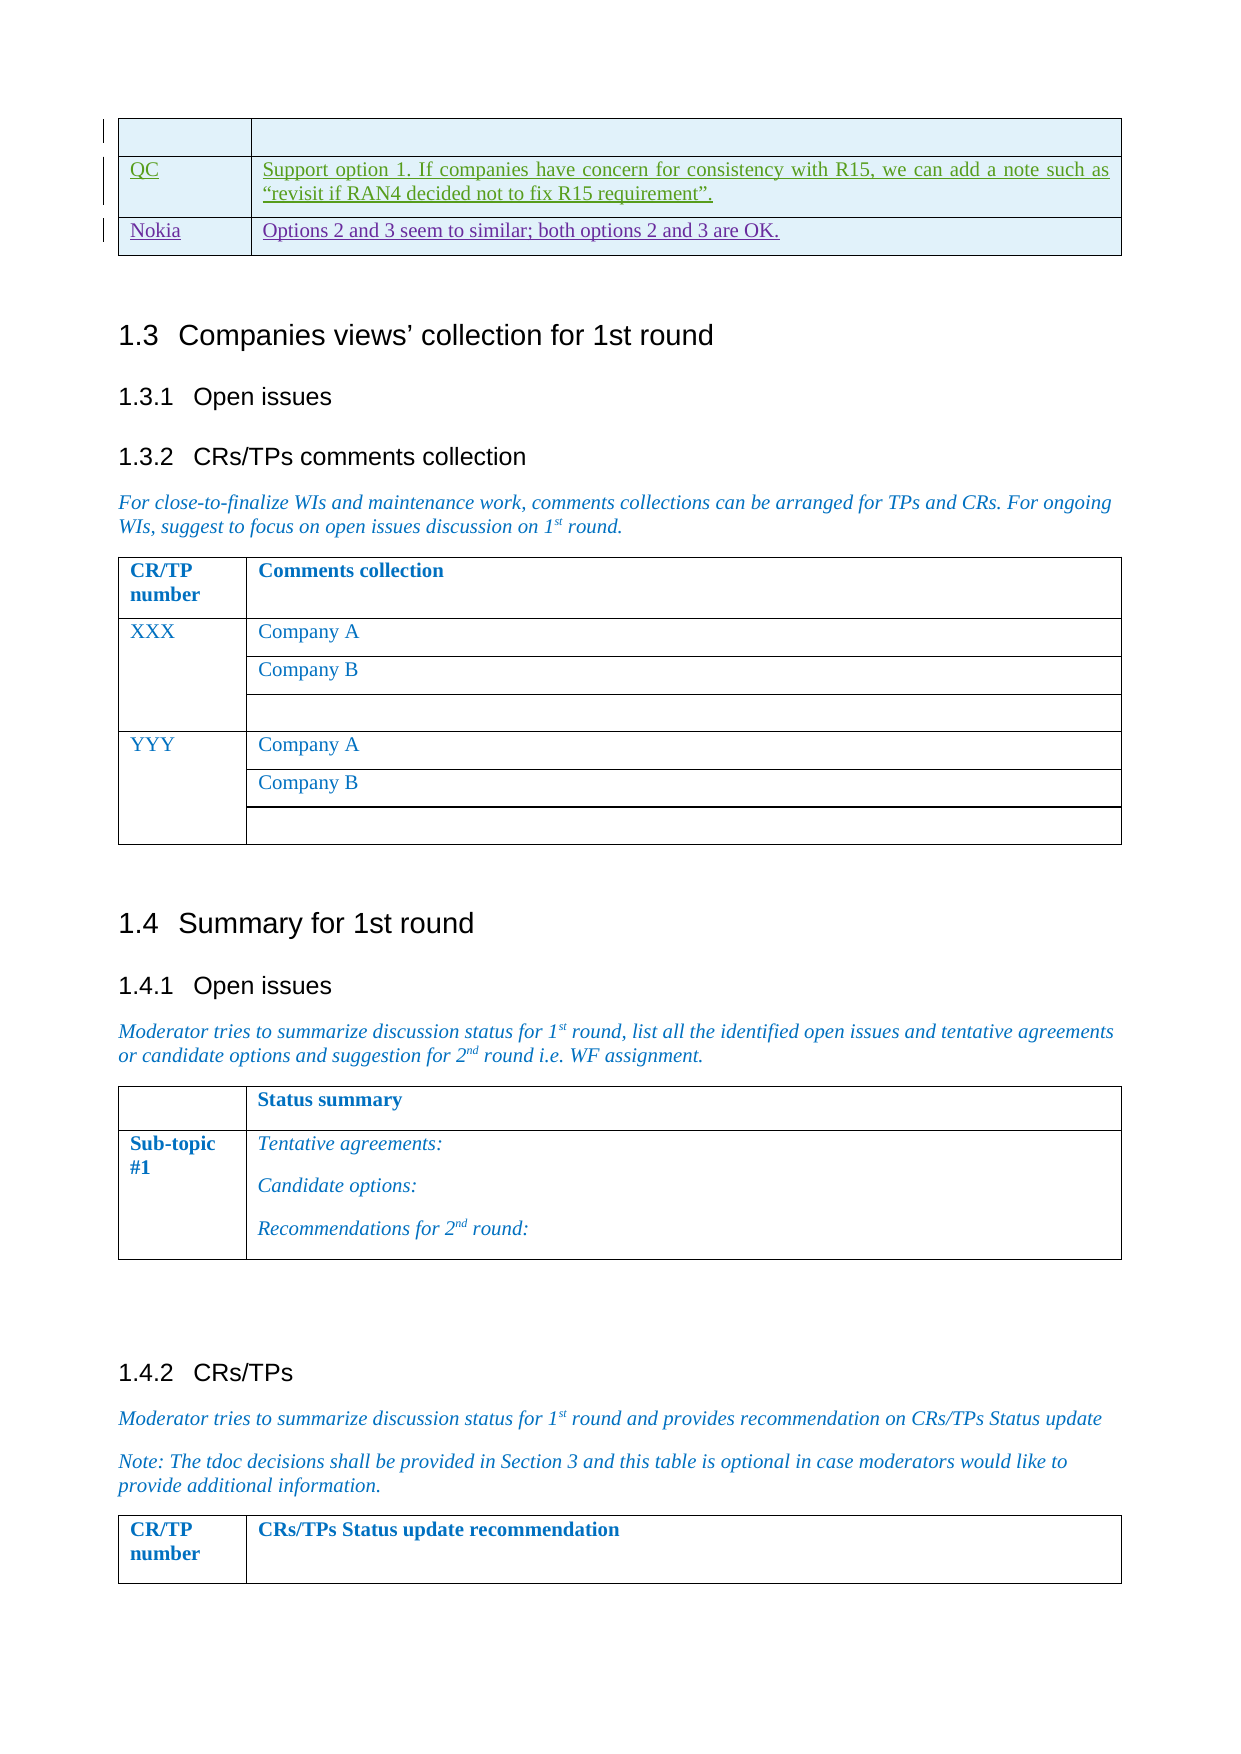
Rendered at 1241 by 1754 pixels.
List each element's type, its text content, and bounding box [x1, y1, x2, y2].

table_header CRs/TPs Status update recommendation [247, 1516, 1121, 1583]
table_header Status summary [247, 1087, 1121, 1129]
text Moderator tries to summarize discussion status for 1st round and provides recommendation on CRs/TPs Status update [118, 1406, 1122, 1430]
table_cell Tentative agreements: Candidate options: Recommendations for 2nd round: [247, 1131, 1121, 1259]
table_cell YYY [119, 732, 246, 844]
table_header CR/TP number [119, 558, 246, 618]
text Note: The tdoc decisions shall be provided in Section 3 and this table is optional in case moderators would like to provide additional information. [118, 1448, 1122, 1497]
table_cell [247, 808, 1121, 844]
table_header Comments collection [247, 558, 1121, 618]
subtitle Open issues [118, 382, 1122, 411]
text Moderator tries to summarize discussion status for 1st round, list all the identified open issues and tentative agreements or candidate options and suggestion for 2nd round i.e. WF assignment. [118, 1019, 1122, 1067]
subtitle Summary for 1st round [118, 907, 1122, 940]
table_header CR/TP number [119, 1516, 246, 1583]
table_cell Sub-topic #1 [119, 1131, 246, 1259]
table_cell XXX [119, 619, 246, 731]
text For close-to-finalize WIs and maintenance work, comments collections can be arranged for TPs and CRs. For ongoing WIs, suggest to focus on open issues discussion on 1st round. [118, 490, 1122, 538]
table_cell Company A [247, 619, 1121, 656]
subtitle Companies views’ collection for 1st round [118, 317, 1122, 351]
table_header [119, 1087, 246, 1129]
subtitle CRs/TPs comments collection [118, 442, 1122, 471]
subtitle Open issues [118, 971, 1122, 1000]
subtitle CRs/TPs [118, 1358, 1122, 1387]
table_cell Company B [247, 657, 1121, 693]
table_cell Company B [247, 770, 1121, 806]
table_cell [247, 695, 1121, 731]
table_cell Company A [247, 732, 1121, 769]
